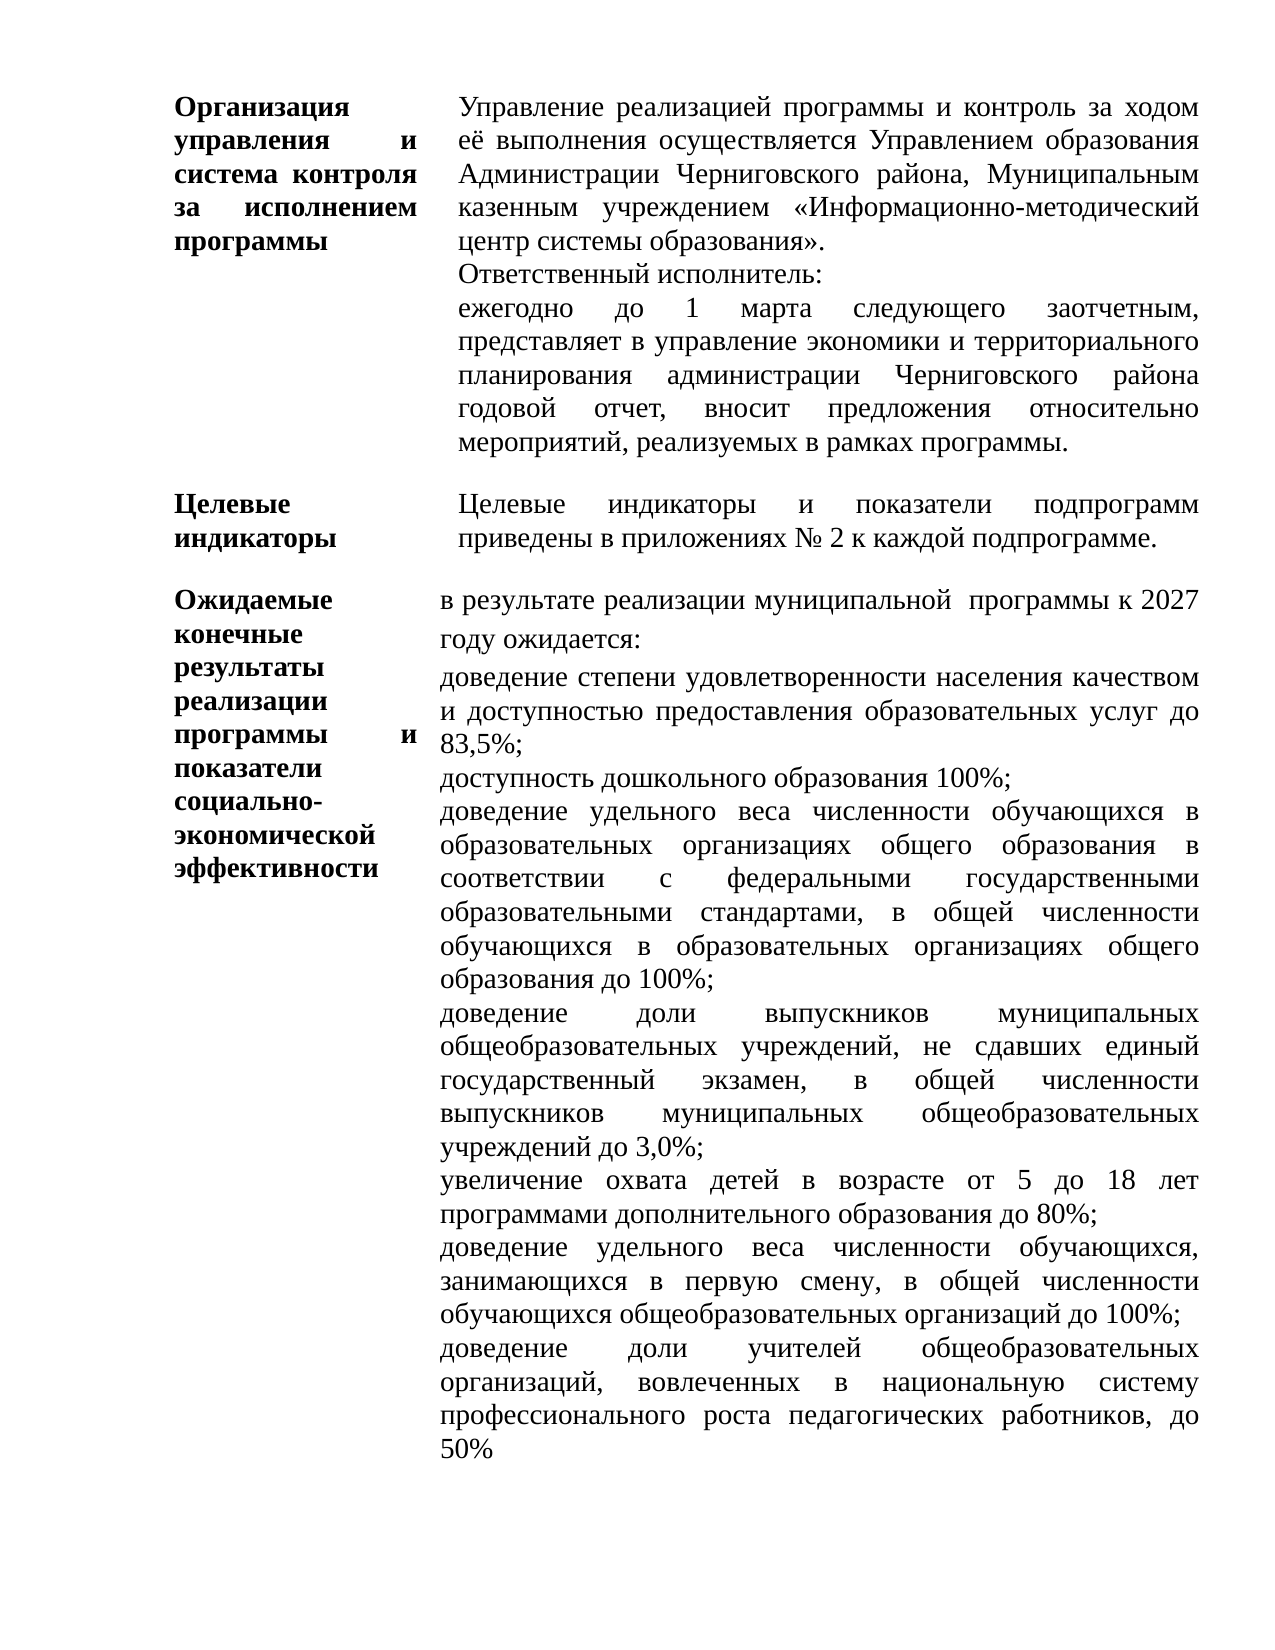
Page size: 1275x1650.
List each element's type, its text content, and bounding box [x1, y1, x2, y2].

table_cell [163, 89, 428, 486]
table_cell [429, 89, 1211, 486]
table_cell Ожидаемые конечные результаты реализации программы и показатели социально-экономической эффективности [163, 582, 428, 1498]
table_cell Целевые индикаторы и показатели подпрограмм приведены в приложениях № 2 к каждой подпрограмме. [429, 486, 1211, 582]
table_cell Целевые индикаторы [163, 486, 428, 582]
table_cell в результате реализации муниципальной программы к 2027 году ожидается: доведение степени удовлетворенности населения качеством и доступностью предоставления образовательных услуг до 83,5%; доступность дошкольного образования 100%; доведение удельного веса численности обучающихся в образовательных организациях общего образования в соответствии с федеральными государственными образовательными стандартами, в общей численности обучающихся в образовательных организациях общего образования до 100%; доведение доли выпускников муниципальных общеобразовательных учреждений, не сдавших единый государственный экзамен, в общей численности выпускников муниципальных общеобразовательных учреждений до 3,0%; увеличение охвата детей в возрасте от 5 до 18 лет программами дополнительного образования до 80%; доведение удельного веса численности обучающихся, занимающихся в первую смену, в общей численности обучающихся общеобразовательных организаций до 100%; доведение доли учителей общеобразовательных организаций, вовлеченных в национальную систему профессионального роста педагогических работников, до 50% [429, 582, 1211, 1498]
